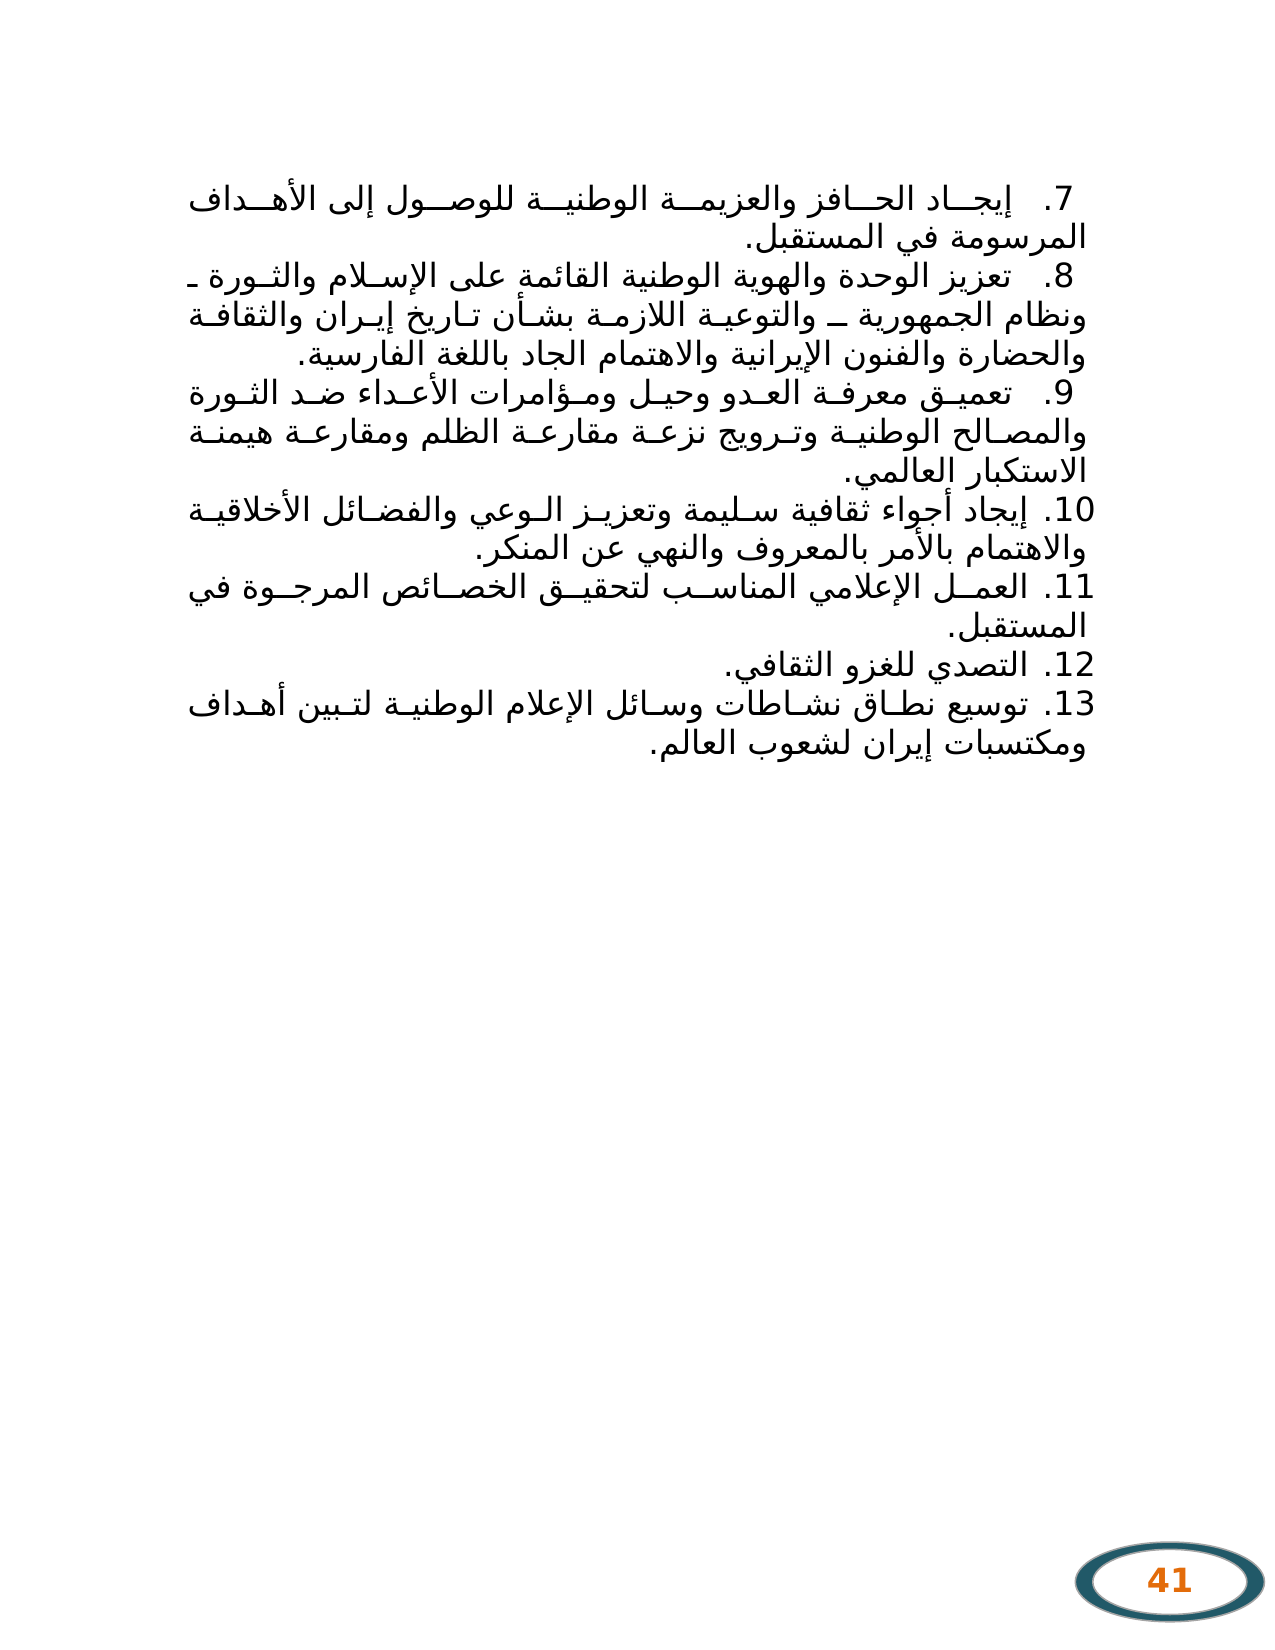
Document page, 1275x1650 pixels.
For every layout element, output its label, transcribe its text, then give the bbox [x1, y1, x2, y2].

list تعميق معرفة العدو وحيل ومؤامرات الأعداء ضد الثورة والمصالح الوطنية وترويج نزعة مقارعة الظلم ومقارعة هيمنة الاستكبار العالمي. [187, 373, 1087, 490]
list تعزيز الوحدة والهوية الوطنية القائمة على الإسلام والثورة ـ ونظام الجمهورية ـ والتوعية اللازمة بشأن تاريخ إيران والثقافة والحضارة والفنون الإيرانية والاهتمام الجاد باللغة الفارسية. [187, 257, 1087, 373]
list إيجاد الحافز والعزيمة الوطنية للوصول إلى الأهداف المرسومة في المستقبل. [187, 179, 1087, 257]
list العمل الإعلامي المناسب لتحقيق الخصائص المرجوة في المستقبل. [187, 568, 1087, 645]
list توسيع نطاق نشاطات وسائل الإعلام الوطنية لتبين أهداف ومكتسبات إيران لشعوب العالم. [187, 684, 1087, 762]
list إيجاد أجواء ثقافية سليمة وتعزيز الوعي والفضائل الأخلاقية والاهتمام بالأمر بالمعروف والنهي عن المنكر. [187, 490, 1087, 568]
list التصدي للغزو الثقافي. [187, 645, 1087, 684]
